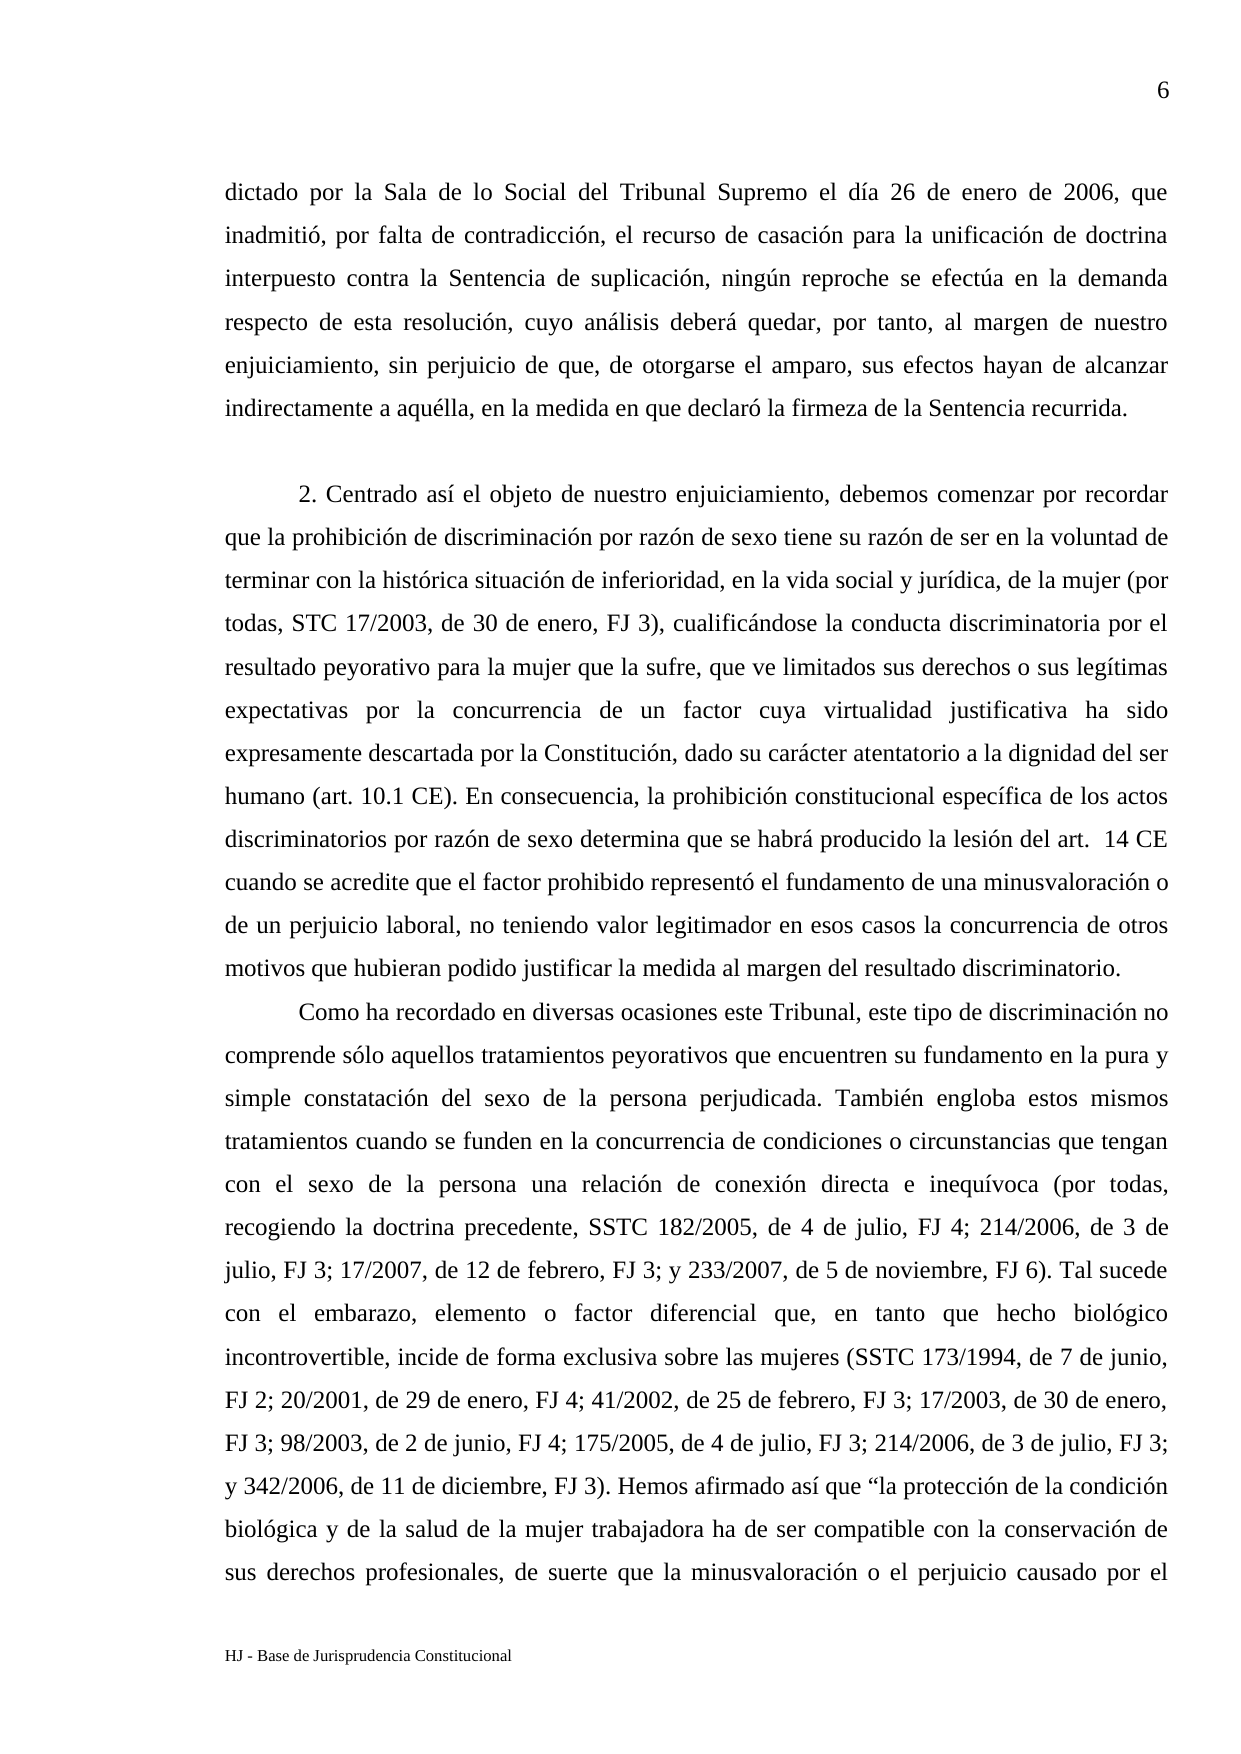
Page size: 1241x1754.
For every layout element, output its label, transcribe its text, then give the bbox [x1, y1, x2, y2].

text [224, 997, 1169, 1586]
text 2. Centrado así el objeto de nuestro enjuiciamiento, debemos comenzar por recordar que la prohibición de discriminación por razón de sexo tiene su razón de ser en la voluntad de terminar con la histórica situación de inferioridad, en la vida social y jurídica, de la mujer (por todas, STC 17/2003, de 30 de enero, FJ 3), cualificándose la conducta discriminatoria por el resultado peyorativo para la mujer que la sufre, que ve limitados sus derechos o sus legítimas expectativas por la concurrencia de un factor cuya virtualidad justificativa ha sido expresamente descartada por la Constitución, dado su carácter atentatorio a la dignidad del ser humano (art. 10.1 CE). En consecuencia, la prohibición constitucional específica de los actos discriminatorios por razón de sexo determina que se habrá producido la lesión del art. 14 CE cuando se acredite que el factor prohibido representó el fundamento de una minusvaloración o de un perjuicio laboral, no teniendo valor legitimador en esos casos la concurrencia de otros motivos que hubieran podido justificar la medida al margen del resultado discriminatorio. [224, 479, 1169, 982]
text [224, 177, 1169, 422]
